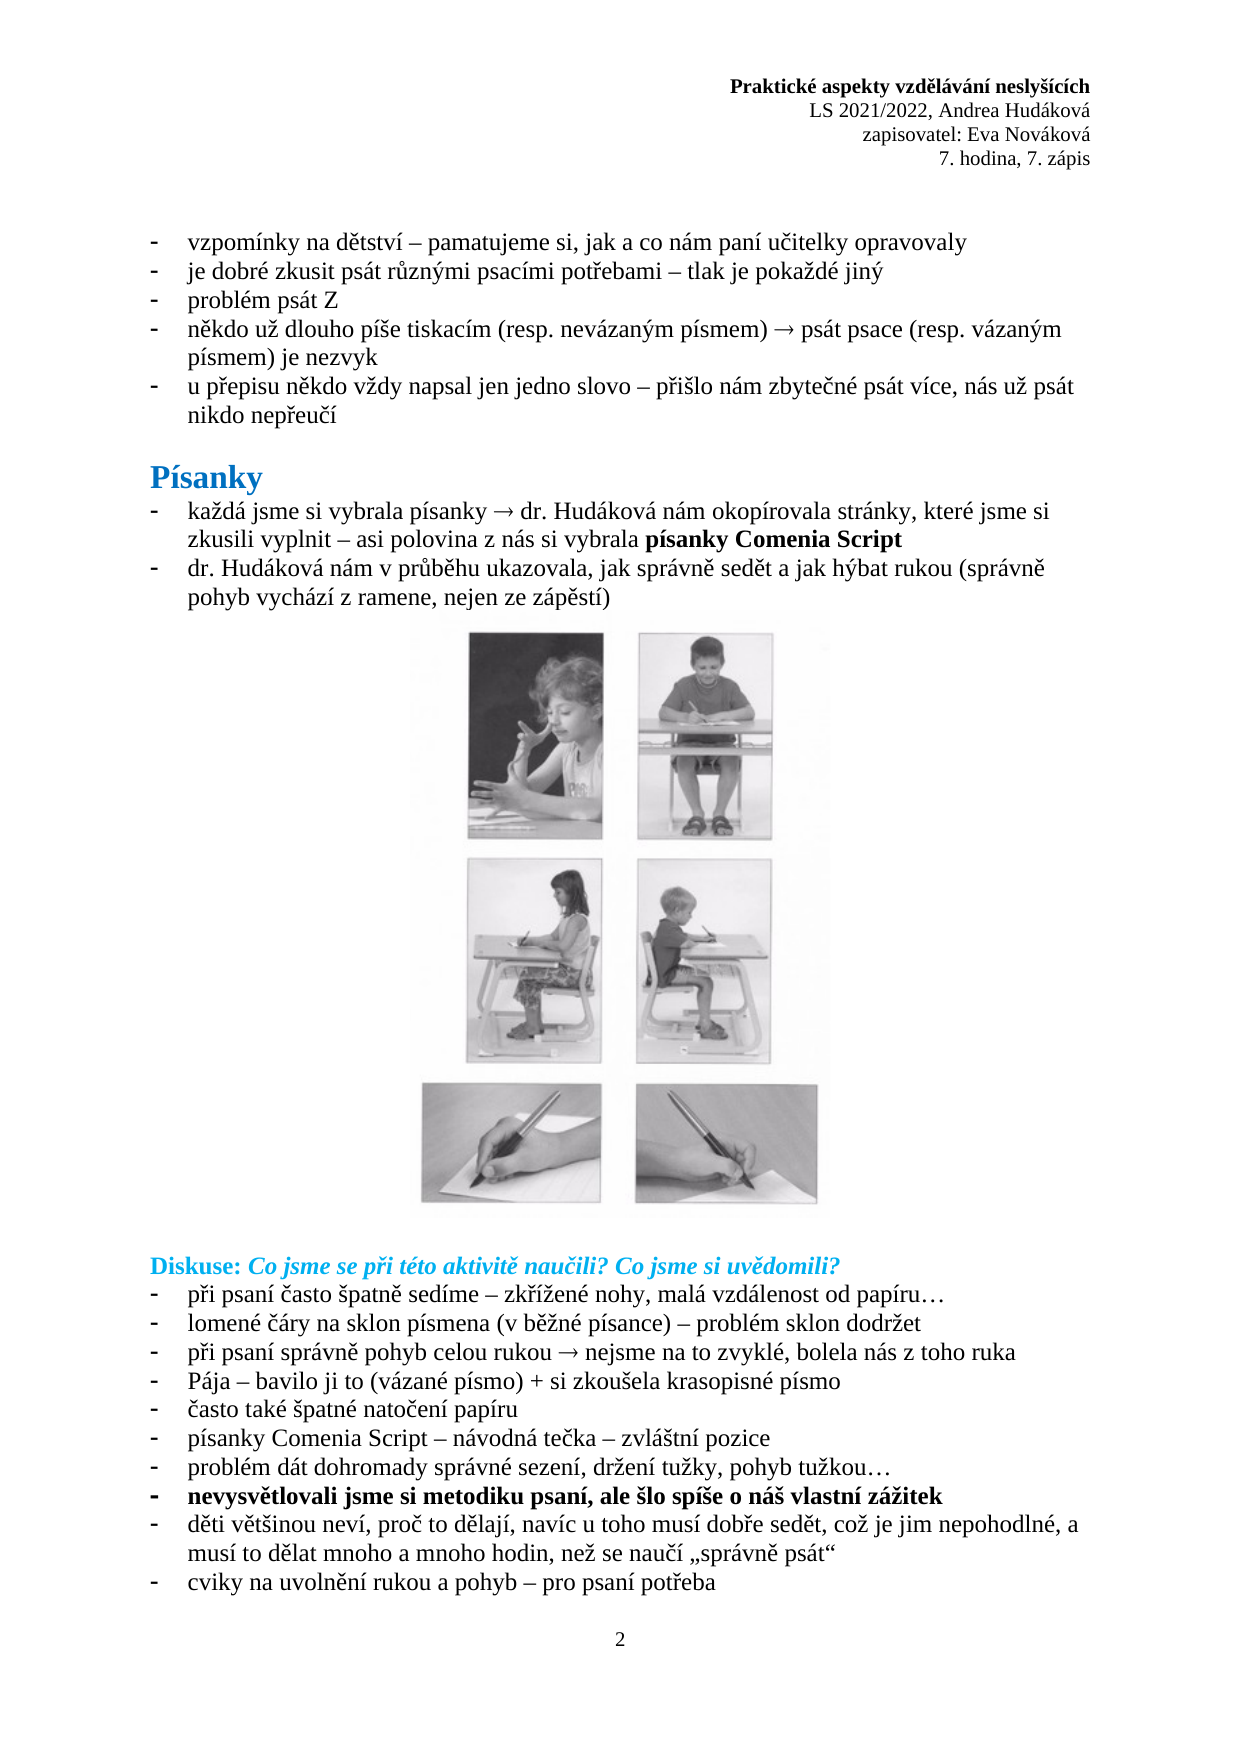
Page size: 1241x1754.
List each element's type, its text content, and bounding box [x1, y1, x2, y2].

list děti většinou neví, proč to dělají, navíc u toho musí dobře sedět, což je jim nepohodlné, a musí to dělat mnoho a mnoho hodin, než se naučí „správně psát“ [150, 1509, 1090, 1567]
list lomené čáry na sklon písmena (v běžné písance) – problém sklon dodržet [150, 1308, 1090, 1337]
picture [409, 610, 831, 1218]
list vzpomínky na dětství – pamatujeme si, jak a co nám paní učitelky opravovaly [150, 227, 1090, 256]
list problém psát Z [150, 285, 1090, 314]
text Diskuse: Co jsme se při této aktivitě naučili? Co jsme si uvědomili? [150, 1251, 1090, 1279]
list někdo už dlouho píše tiskacím (resp. nevázaným písmem) psát psace (resp. vázaným písmem) je nezvyk [150, 314, 1090, 371]
list při psaní správně pohyb celou rukou nejsme na to zvyklé, bolela nás z toho ruka [150, 1337, 1090, 1366]
list každá jsme si vybrala písanky dr. Hudáková nám okopírovala stránky, které jsme si zkusili vyplnit – asi polovina z nás si vybrala písanky Comenia Script [150, 496, 1090, 553]
list dr. Hudáková nám v průběhu ukazovala, jak správně sedět a jak hýbat rukou (správně pohyb vychází z ramene, nejen ze zápěstí) [150, 553, 1090, 611]
list problém dát dohromady správné sezení, držení tužky, pohyb tužkou… [150, 1452, 1090, 1481]
list cviky na uvolnění rukou a pohyb – pro psaní potřeba [150, 1567, 1090, 1596]
list nevysvětlovali jsme si metodiku psaní, ale šlo spíše o náš vlastní zážitek [150, 1481, 1090, 1509]
list často také špatné natočení papíru [150, 1394, 1090, 1423]
list písanky Comenia Script – návodná tečka – zvláštní pozice [150, 1423, 1090, 1452]
list u přepisu někdo vždy napsal jen jedno slovo – přišlo nám zbytečné psát více, nás už psát nikdo nepřeučí [150, 371, 1090, 429]
list Pája – bavilo ji to (vázané písmo) + si zkoušela krasopisné písmo [150, 1366, 1090, 1394]
list při psaní často špatně sedíme – zkřížené nohy, malá vzdálenost od papíru… [150, 1279, 1090, 1308]
list je dobré zkusit psát různými psacími potřebami – tlak je pokaždé jiný [150, 256, 1090, 285]
text Písanky [150, 457, 1090, 496]
